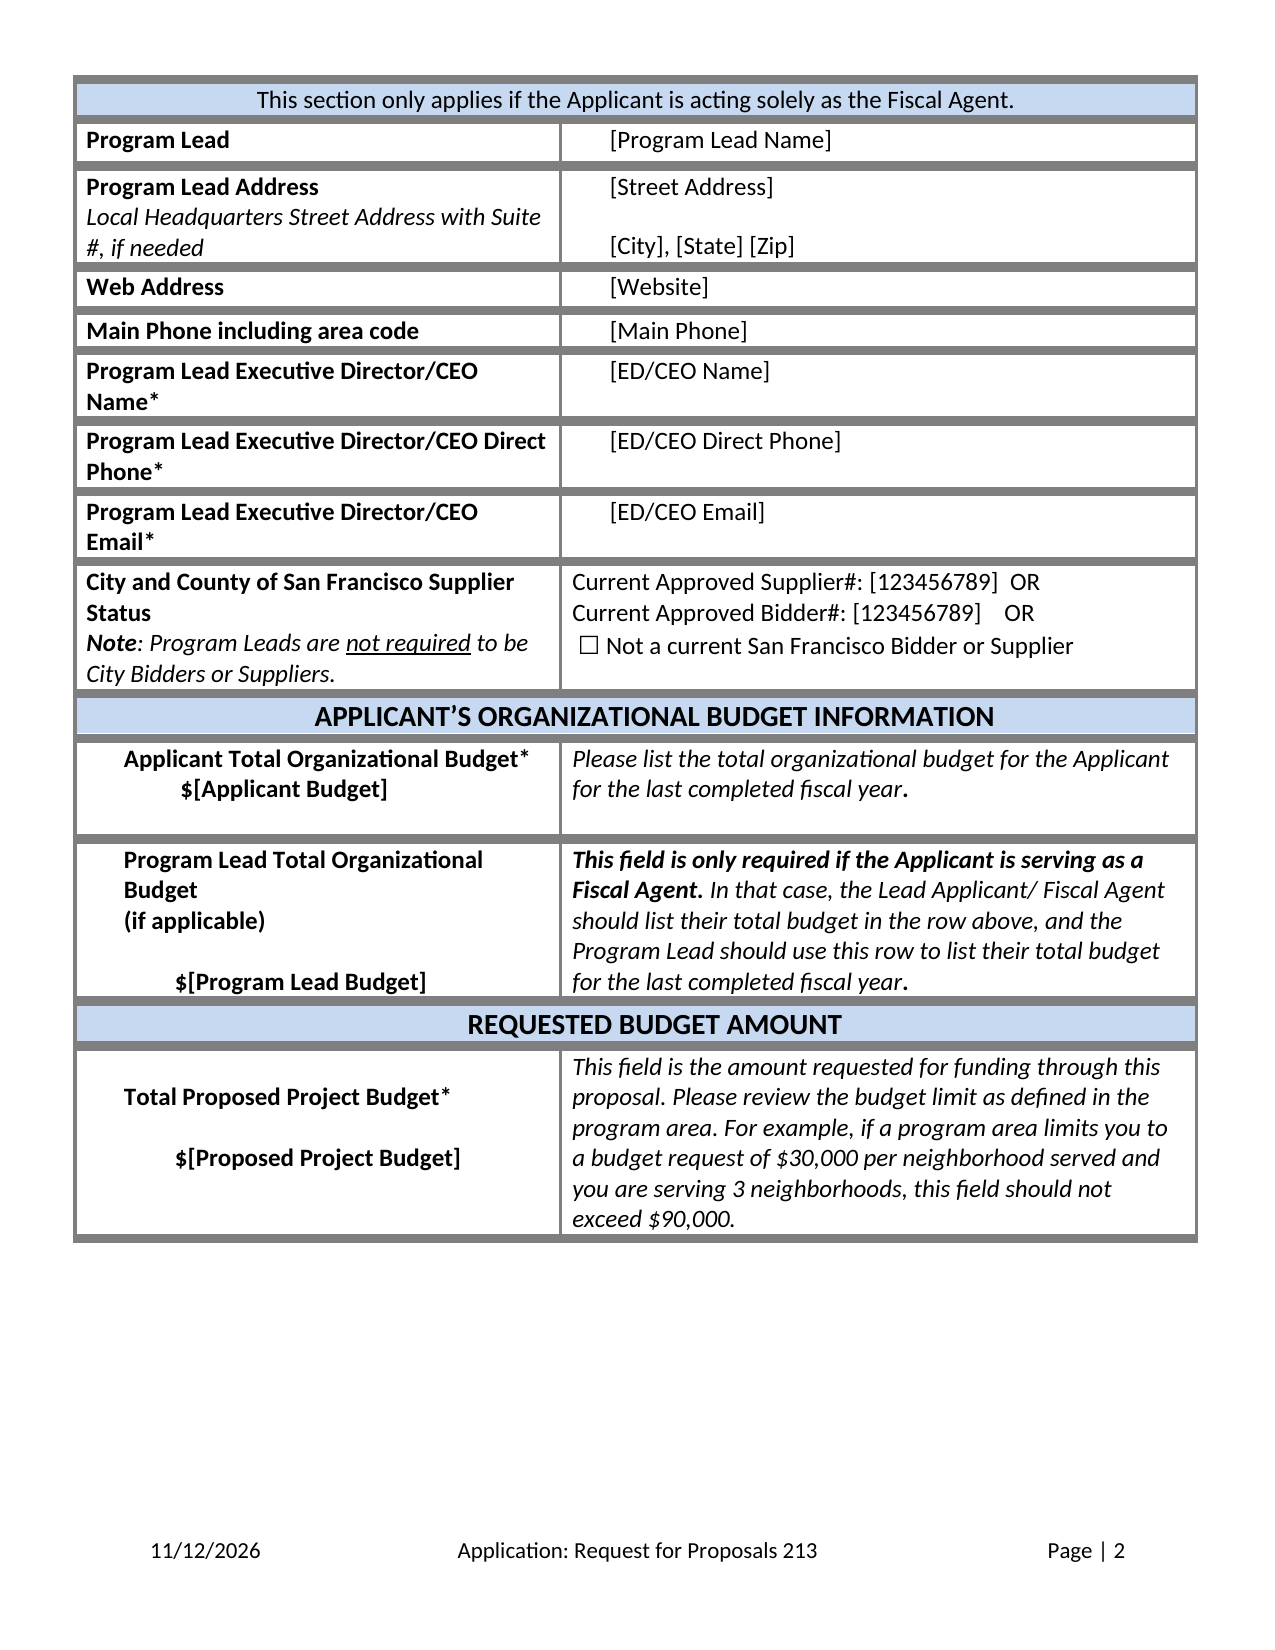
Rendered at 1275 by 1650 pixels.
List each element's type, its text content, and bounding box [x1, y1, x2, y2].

table_cell Program Lead Executive Director/CEO Name* [77, 355, 559, 416]
table_cell [Main Phone] [562, 315, 1195, 346]
table_cell Total Proposed Project Budget* $[Proposed Project Budget] [77, 1051, 559, 1234]
table_cell [ED/CEO Name] [562, 355, 1195, 416]
table_cell This field is the amount requested for funding through this proposal. Please review the budget limit as defined in the program area. For example, if a program area limits you to a budget request of $30,000 per neighborhood served and you are serving 3 neighborhoods, this field should not exceed $90,000. [562, 1051, 1195, 1234]
table_cell [Website] [562, 272, 1195, 306]
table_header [77, 84, 1195, 115]
table_cell Current Approved Supplier#: [123456789] OR Current Approved Bidder#: [123456789] OR Not a current San Francisco Bidder or Supplier [562, 566, 1195, 688]
table_cell Program Lead [77, 124, 559, 161]
table_cell [Street Address] [City], [State] [Zip] [562, 171, 1195, 262]
table_cell Please list the total organizational budget for the Applicant for the last completed fiscal year. [562, 743, 1195, 834]
table_cell This field is only required if the Applicant is serving as a Fiscal Agent. In that case, the Lead Applicant/ Fiscal Agent should list their total budget in the row above, and the Program Lead should use this row to list their total budget for the last completed fiscal year. [562, 844, 1195, 996]
table_cell Web Address [77, 272, 559, 306]
table_cell Program Lead Address Local Headquarters Street Address with Suite #, if needed [77, 171, 559, 262]
table_cell [ED/CEO Direct Phone] [562, 426, 1195, 487]
table_cell Main Phone including area code [77, 315, 559, 346]
table_cell Program Lead Executive Director/CEO Direct Phone* [77, 426, 559, 487]
table_cell Program Lead Total Organizational Budget (if applicable) $[Program Lead Budget] [77, 844, 559, 996]
table_cell Applicant Total Organizational Budget* $[Applicant Budget] [77, 743, 559, 834]
table_cell REQUESTED BUDGET AMOUNT [77, 1006, 1195, 1041]
table_cell [Program Lead Name] [562, 124, 1195, 161]
table_cell Program Lead Executive Director/CEO Email* [77, 496, 559, 557]
table_cell APPLICANT’S ORGANIZATIONAL BUDGET INFORMATION [77, 698, 1195, 733]
table_cell [ED/CEO Email] [562, 496, 1195, 557]
table_cell City and County of San Francisco Supplier Status Note: Program Leads are not required to be City Bidders or Suppliers. [77, 566, 559, 688]
